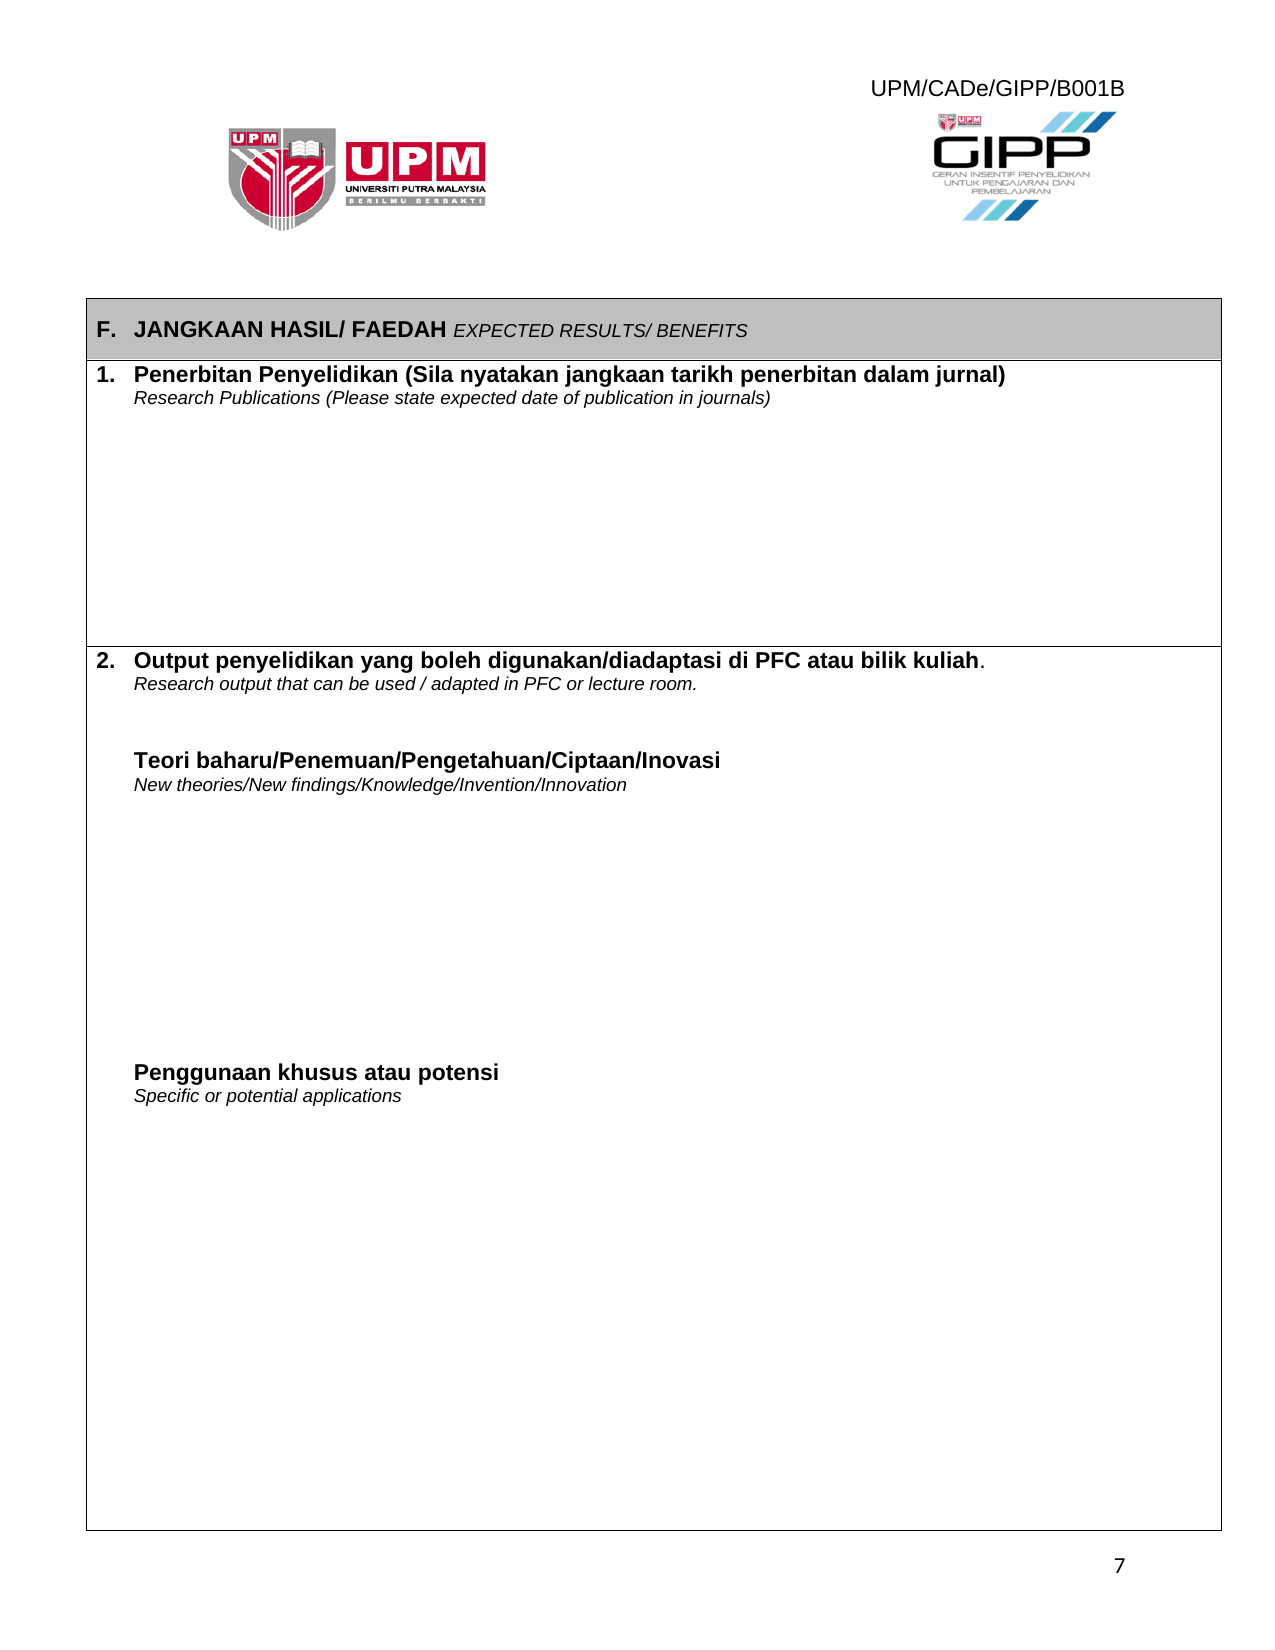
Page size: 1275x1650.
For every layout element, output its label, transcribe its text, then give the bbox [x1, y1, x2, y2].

picture [224, 127, 489, 232]
table_cell Output penyelidikan yang boleh digunakan/diadaptasi di PFC atau bilik kuliah. Research output that can be used / adapted in PFC or lecture room. Teori baharu/Penemuan/Pengetahuan/Ciptaan/Inovasi New theories/New findings/Knowledge/Invention/Innovation Penggunaan khusus atau potensi Specific or potential applications [87, 647, 1221, 1530]
table_cell Penerbitan Penyelidikan (Sila nyatakan jangkaan tarikh penerbitan dalam jurnal) Research Publications (Please state expected date of publication in journals) [87, 361, 1221, 646]
table_header JANGKAAN HASIL/ FAEDAH EXPECTED RESULTS/ BENEFITS [87, 299, 1221, 359]
picture [921, 101, 1125, 232]
